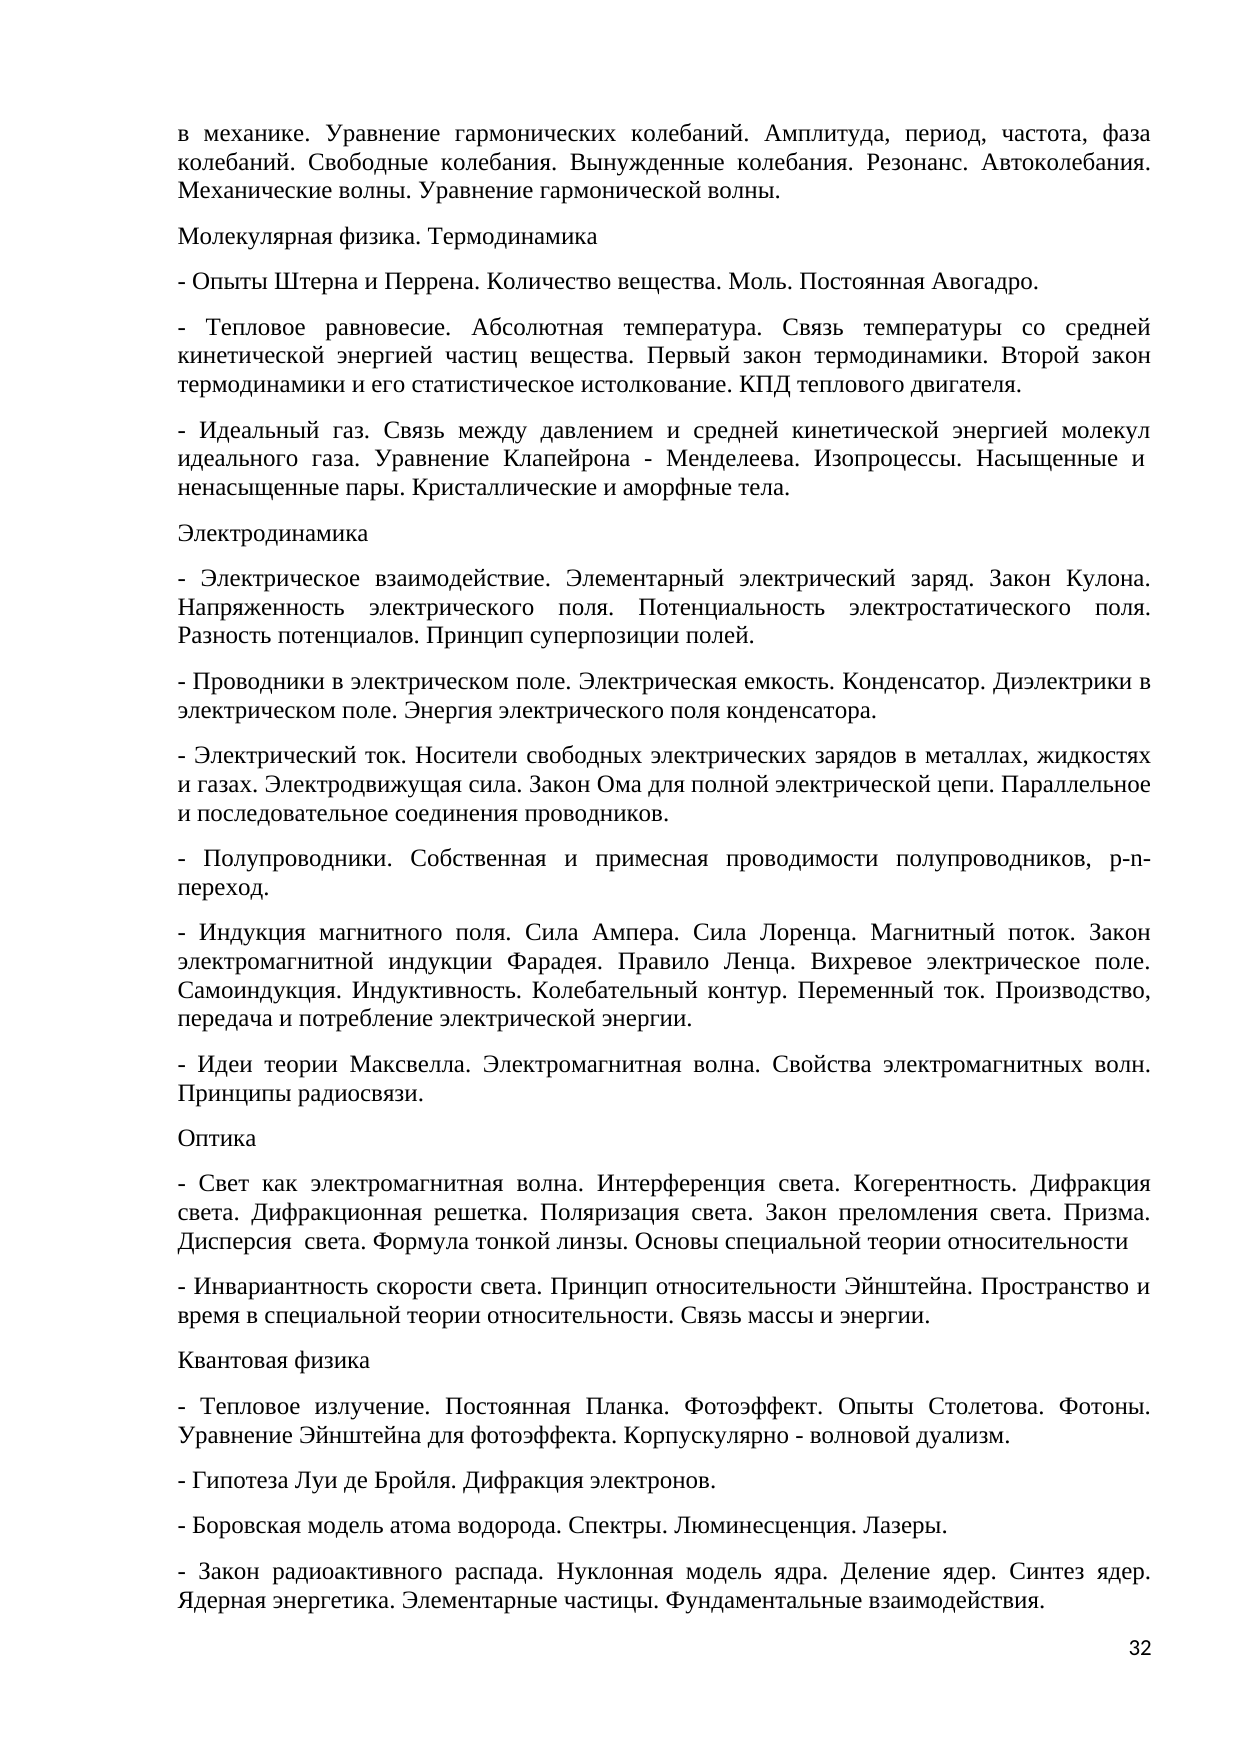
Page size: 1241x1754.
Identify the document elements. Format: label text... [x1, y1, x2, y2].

text Квантовая физика [177, 1346, 1152, 1374]
text - Инвариантность скорости света. Принцип относительности Эйнштейна. Пространство и время в специальной теории относительности. Связь массы и энергии. [177, 1271, 1152, 1329]
text - Свет как электромагнитная волна. Интерференция света. Когерентность. Дифракция света. Дифракционная решетка. Поляризация света. Закон преломления света. Призма. Дисперсия света. Формула тонкой линзы. Основы специальной теории относительности [177, 1168, 1152, 1255]
text Молекулярная физика. Термодинамика [177, 221, 1152, 250]
text - Боровская модель атома водорода. Спектры. Люминесценция. Лазеры. [177, 1511, 1152, 1539]
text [177, 118, 1152, 204]
text - Тепловое равновесие. Абсолютная температура. Связь температуры со средней кинетической энергией частиц вещества. Первый закон термодинамики. Второй закон термодинамики и его статистическое истолкование. КПД теплового двигателя. [177, 312, 1152, 398]
text - Опыты Штерна и Перрена. Количество вещества. Моль. Постоянная Авогадро. [177, 266, 1152, 295]
text - Закон радиоактивного распада. Нуклонная модель ядра. Деление ядер. Синтез ядер. Ядерная энергетика. Элементарные частицы. Фундаментальные взаимодействия. [177, 1556, 1152, 1613]
text - Идеальный газ. Связь между давлением и средней кинетической энергией молекул идеального газа. Уравнение Клапейрона - Менделеева. Изопроцессы. Насыщенные и ненасыщенные пары. Кристаллические и аморфные тела. [177, 415, 1152, 501]
text - Полупроводники. Собственная и примесная проводимости полупроводников, p-n-переход. [177, 843, 1152, 901]
text - Идеи теории Максвелла. Электромагнитная волна. Свойства электромагнитных волн. Принципы радиосвязи. [177, 1049, 1152, 1106]
text - Гипотеза Луи де Бройля. Дифракция электронов. [177, 1465, 1152, 1494]
text - Тепловое излучение. Постоянная Планка. Фотоэффект. Опыты Столетова. Фотоны. Уравнение Эйнштейна для фотоэффекта. Корпускулярно - волновой дуализм. [177, 1391, 1152, 1448]
text - Индукция магнитного поля. Сила Ампера. Сила Лоренца. Магнитный поток. Закон электромагнитной индукции Фарадея. Правило Ленца. Вихревое электрическое поле. Самоиндукция. Индуктивность. Колебательный контур. Переменный ток. Производство, передача и потребление электрической энергии. [177, 917, 1152, 1032]
text - Электрический ток. Носители свободных электрических зарядов в металлах, жидкостях и газах. Электродвижущая сила. Закон Ома для полной электрической цепи. Параллельное и последовательное соединения проводников. [177, 740, 1152, 826]
text Оптика [177, 1123, 1152, 1152]
text Электродинамика [177, 518, 1152, 546]
text - Проводники в электрическом поле. Электрическая емкость. Конденсатор. Диэлектрики в электрическом поле. Энергия электрического поля конденсатора. [177, 666, 1152, 723]
text - Электрическое взаимодействие. Элементарный электрический заряд. Закон Кулона. Напряженность электрического поля. Потенциальность электростатического поля. Разность потенциалов. Принцип суперпозиции полей. [177, 563, 1152, 649]
